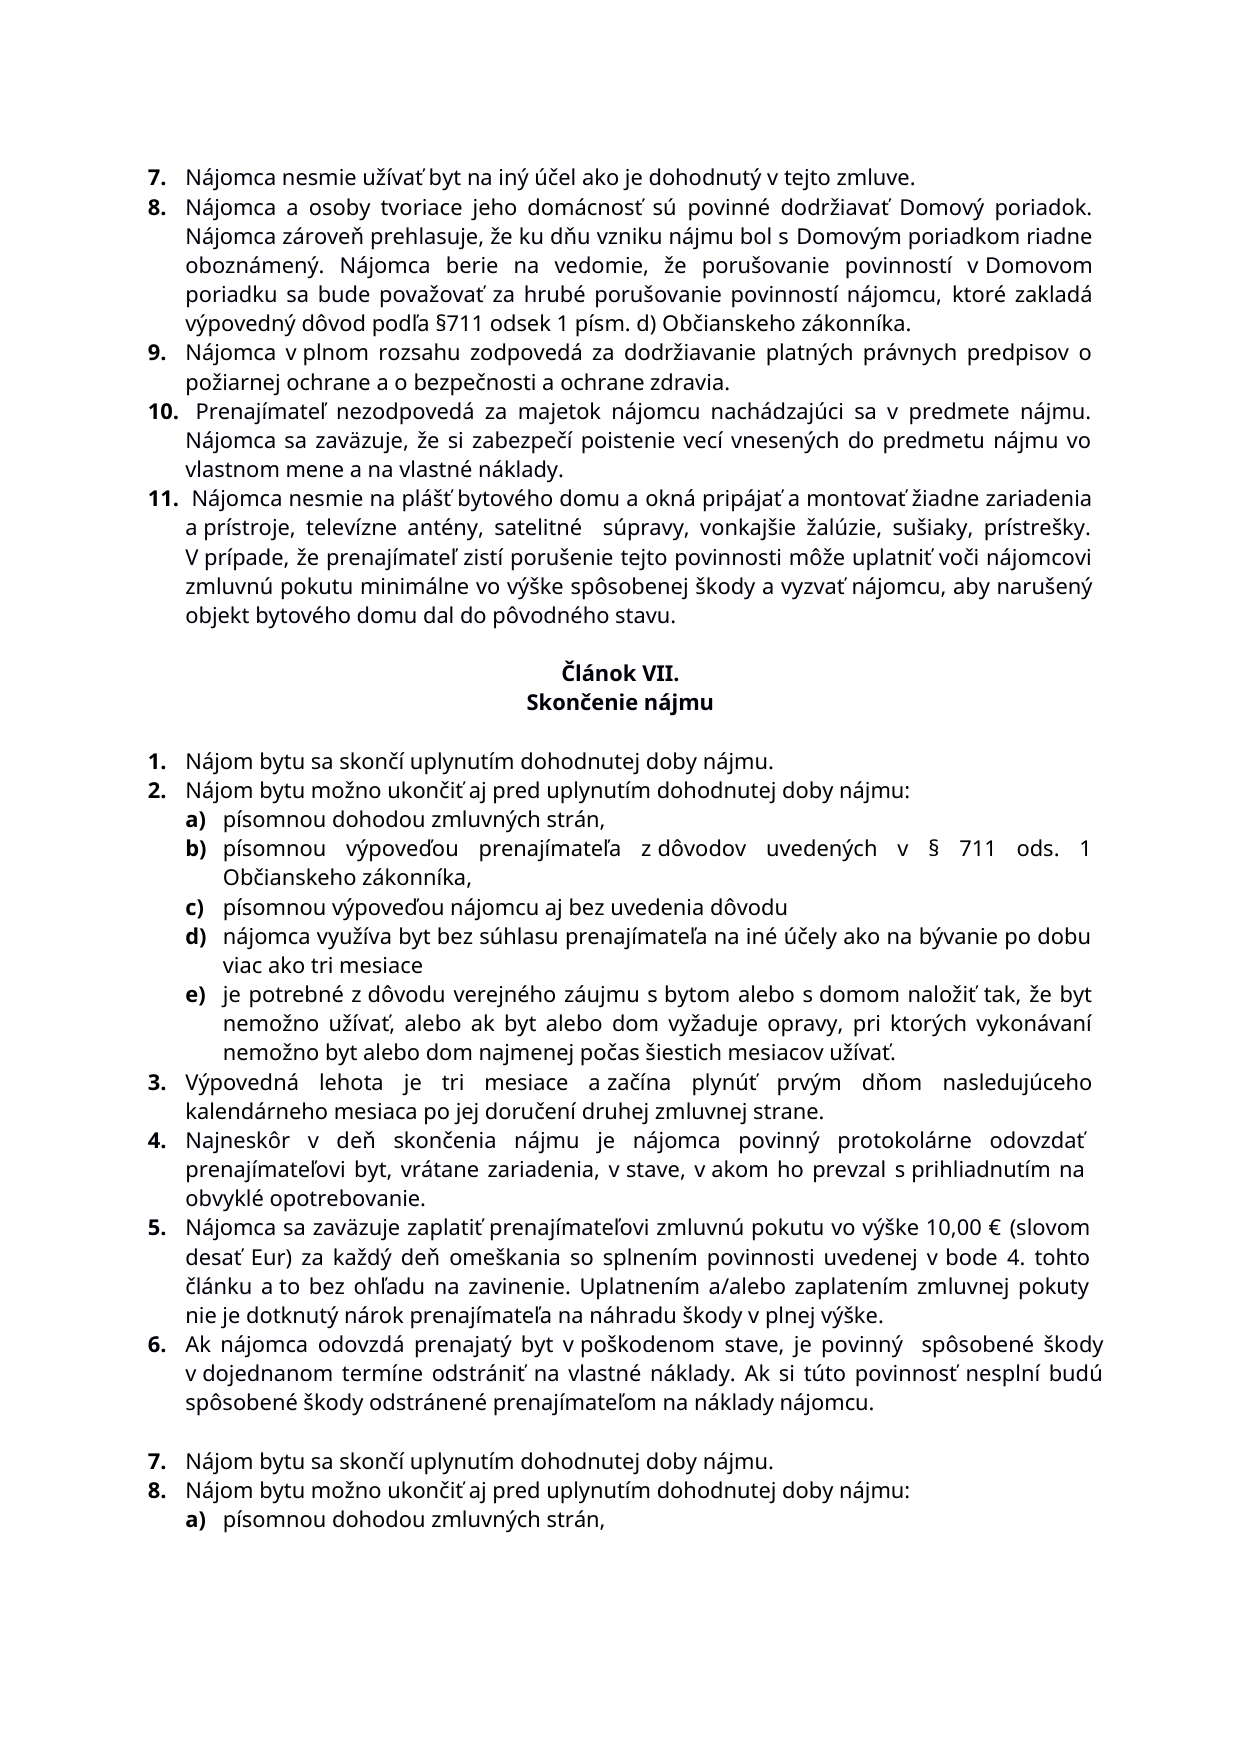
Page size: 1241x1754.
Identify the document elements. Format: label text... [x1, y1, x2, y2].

list písomnou dohodou zmluvných strán, [185, 804, 1093, 833]
list Ak nájomca odovzdá prenajatý byt v poškodenom stave, je povinný spôsobené škody v dojednanom termíne odstrániť na vlastné náklady. Ak si túto povinnosť nesplní budú spôsobené škody odstránené prenajímateľom na náklady nájomcu. [148, 1329, 1104, 1417]
list písomnou dohodou zmluvných strán, [185, 1504, 1093, 1533]
list Nájom bytu možno ukončiť aj pred uplynutím dohodnutej doby nájmu: [148, 775, 1093, 804]
list nájomca využíva byt bez súhlasu prenajímateľa na iné účely ako na bývanie po dobu viac ako tri mesiace [185, 921, 1093, 979]
list Najneskôr v deň skončenia nájmu je nájomca povinný protokolárne odovzdať prenajímateľovi byt, vrátane zariadenia, v stave, v akom ho prevzal s prihliadnutím na obvyklé opotrebovanie. [148, 1125, 1085, 1212]
list Nájomca nesmie na plášť bytového domu a okná pripájať a montovať žiadne zariadenia a prístroje, televízne antény, satelitné súpravy, vonkajšie žalúzie, sušiaky, prístrešky. V prípade, že prenajímateľ zistí porušenie tejto povinnosti môže uplatniť voči nájomcovi zmluvnú pokutu minimálne vo výške spôsobenej škody a vyzvať nájomcu, aby narušený objekt bytového domu dal do pôvodného stavu. [148, 483, 1093, 629]
list Prenajímateľ nezodpovedá za majetok nájomcu nachádzajúci sa v predmete nájmu. Nájomca sa zaväzuje, že si zabezpečí poistenie vecí vnesených do predmetu nájmu vo vlastnom mene a na vlastné náklady. [148, 396, 1093, 483]
list Článok VII. [148, 658, 1093, 687]
list písomnou výpoveďou nájomcu aj bez uvedenia dôvodu [185, 892, 1093, 921]
list Nájomca sa zaväzuje zaplatiť prenajímateľovi zmluvnú pokutu vo výške 10,00 € (slovom desať Eur) za každý deň omeškania so splnením povinnosti uvedenej v bode 4. tohto článku a to bez ohľadu na zavinenie. Uplatnením a/alebo zaplatením zmluvnej pokuty nie je dotknutý nárok prenajímateľa na náhradu škody v plnej výške. [148, 1212, 1090, 1329]
list je potrebné z dôvodu verejného záujmu s bytom alebo s domom naložiť tak, že byt nemožno užívať, alebo ak byt alebo dom vyžaduje opravy, pri ktorých vykonávaní nemožno byt alebo dom najmenej počas šiestich mesiacov užívať. [185, 979, 1093, 1067]
list Výpovedná lehota je tri mesiace a začína plynúť prvým dňom nasledujúceho kalendárneho mesiaca po jej doručení druhej zmluvnej strane. [148, 1067, 1093, 1125]
list písomnou výpoveďou prenajímateľa z dôvodov uvedených v § 711 ods. 1 Občianskeho zákonníka, [185, 833, 1093, 892]
list Nájomca v plnom rozsahu zodpovedá za dodržiavanie platných právnych predpisov o požiarnej ochrane a o bezpečnosti a ochrane zdravia. [148, 337, 1093, 396]
list Skončenie nájmu [148, 687, 1093, 717]
list Nájom bytu možno ukončiť aj pred uplynutím dohodnutej doby nájmu: [148, 1475, 1093, 1504]
list Nájom bytu sa skončí uplynutím dohodnutej doby nájmu. [148, 1446, 1093, 1475]
list Nájom bytu sa skončí uplynutím dohodnutej doby nájmu. [148, 746, 1093, 775]
list Nájomca a osoby tvoriace jeho domácnosť sú povinné dodržiavať Domový poriadok. Nájomca zároveň prehlasuje, že ku dňu vzniku nájmu bol s Domovým poriadkom riadne oboznámený. Nájomca berie na vedomie, že porušovanie povinností v Domovom poriadku sa bude považovať za hrubé porušovanie povinností nájomcu, ktoré zakladá výpovedný dôvod podľa §711 odsek 1 písm. d) Občianskeho zákonníka. [148, 192, 1093, 337]
list Nájomca nesmie užívať byt na iný účel ako je dohodnutý v tejto zmluve. [148, 162, 1093, 192]
